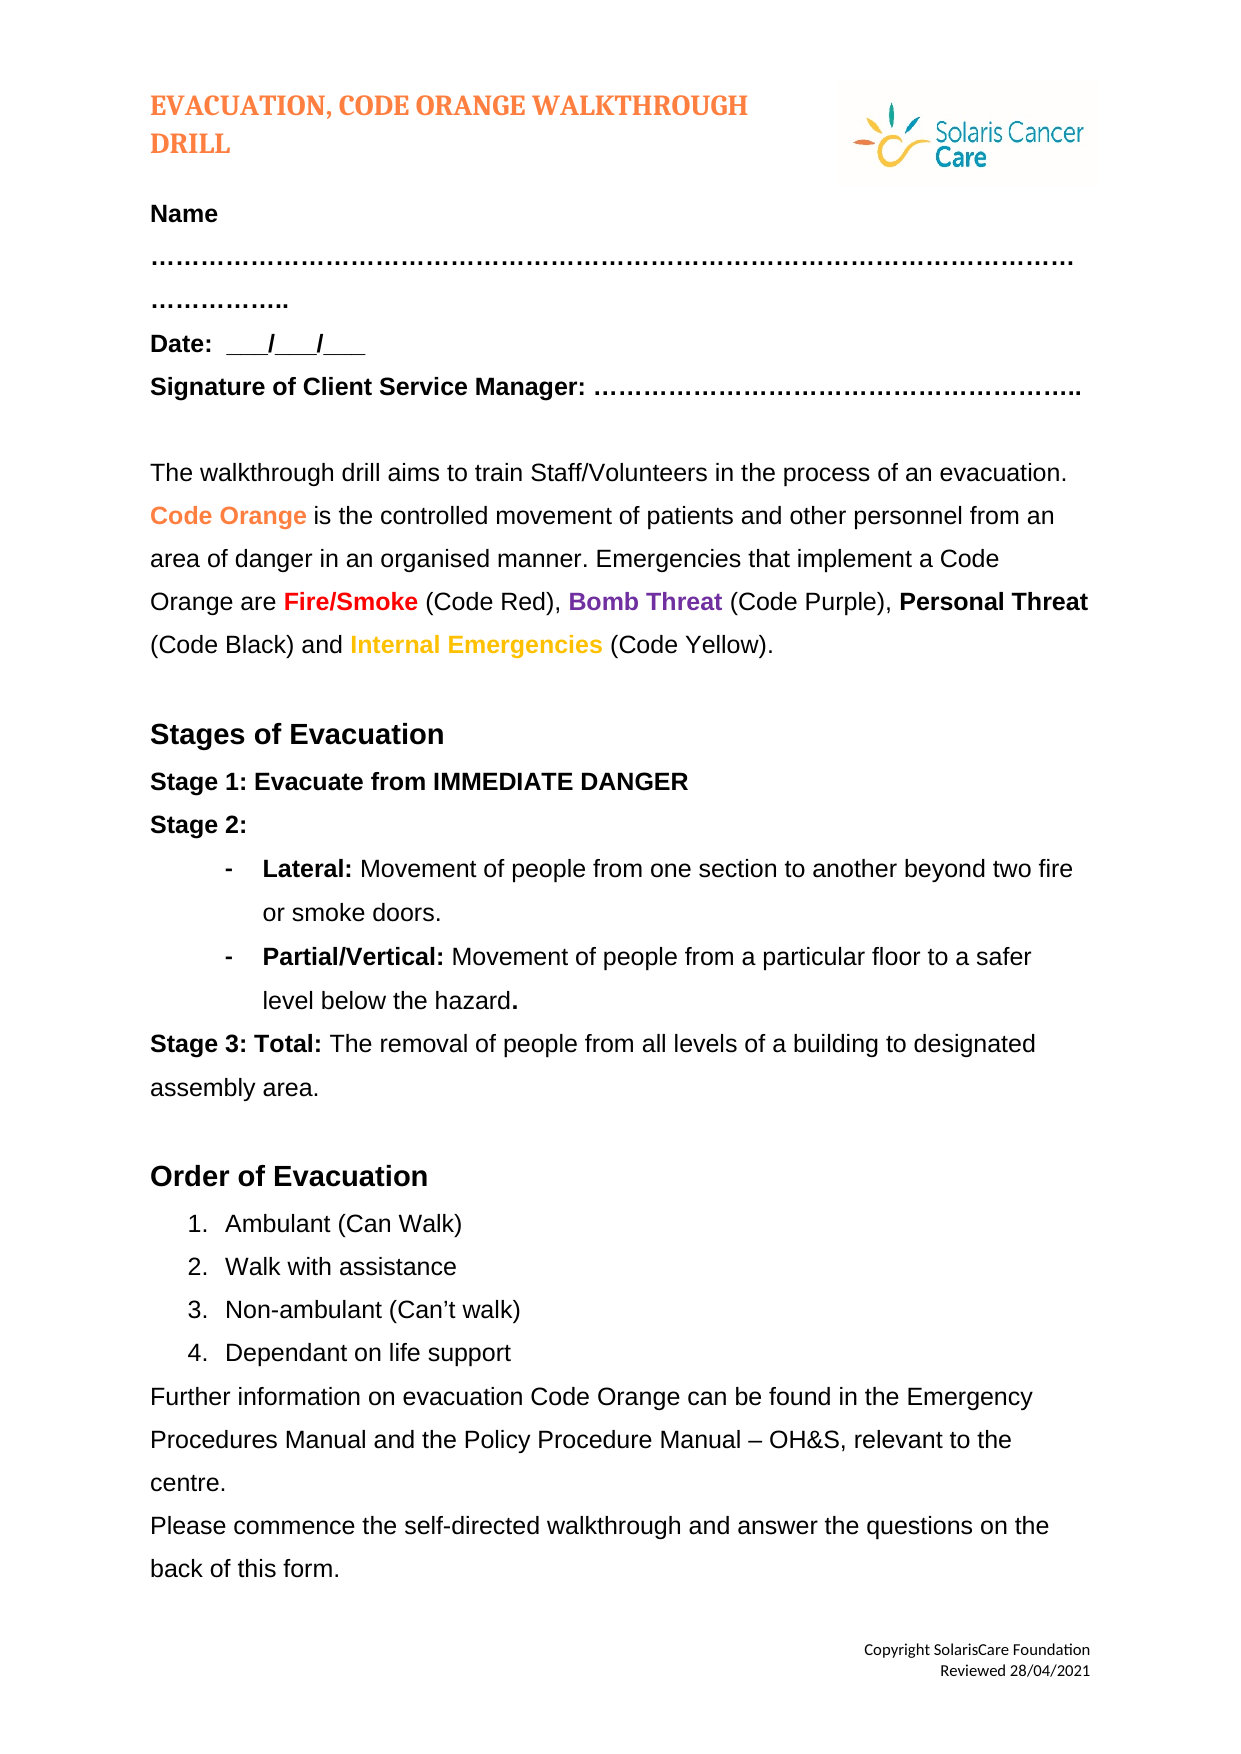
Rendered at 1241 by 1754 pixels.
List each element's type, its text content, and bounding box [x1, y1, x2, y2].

text Stage 3: Total: The removal of people from all levels of a building to designated assembly area. [150, 1029, 1090, 1101]
text Signature of Client Service Manager: ………………………………………………….. [150, 372, 1090, 401]
list Ambulant (Can Walk) [187, 1209, 1090, 1238]
text Date: ___/___/___ [150, 329, 1090, 357]
list Partial/Vertical: Movement of people from a particular floor to a safer level below the hazard. [225, 941, 1090, 1015]
list Dependant on life support [187, 1338, 1090, 1367]
text Stage 2: [150, 810, 1090, 839]
text Please commence the self-directed walkthrough and answer the questions on the back of this form. [150, 1511, 1090, 1583]
picture [836, 81, 1098, 185]
text Code Orange is the controlled movement of patients and other personnel from an area of danger in an organised manner. Emergencies that implement a Code Orange are Fire/Smoke (Code Red), Bomb Threat (Code Purple), Personal Threat (Code Black) and Internal Emergencies (Code Yellow). [150, 501, 1090, 659]
list Lateral: Movement of people from one section to another beyond two fire or smoke doors. [225, 853, 1090, 927]
subtitle EVACUATION, CODE ORANGE WALKTHROUGH DRILL [150, 89, 836, 161]
list Non-ambulant (Can’t walk) [187, 1295, 1090, 1324]
text Name ……………………………………………………………………………………………………………….. [150, 199, 1090, 314]
text Stage 1: Evacuate from IMMEDIATE DANGER [150, 767, 1090, 796]
text Order of Evacuation [150, 1159, 1090, 1192]
text The walkthrough drill aims to train Staff/Volunteers in the process of an evacuation. [150, 458, 1090, 487]
text Further information on evacuation Code Orange can be found in the Emergency Procedures Manual and the Policy Procedure Manual – OH&S, relevant to the centre. [150, 1382, 1090, 1497]
text Stages of Evacuation [150, 717, 1090, 750]
list Walk with assistance [187, 1252, 1090, 1281]
